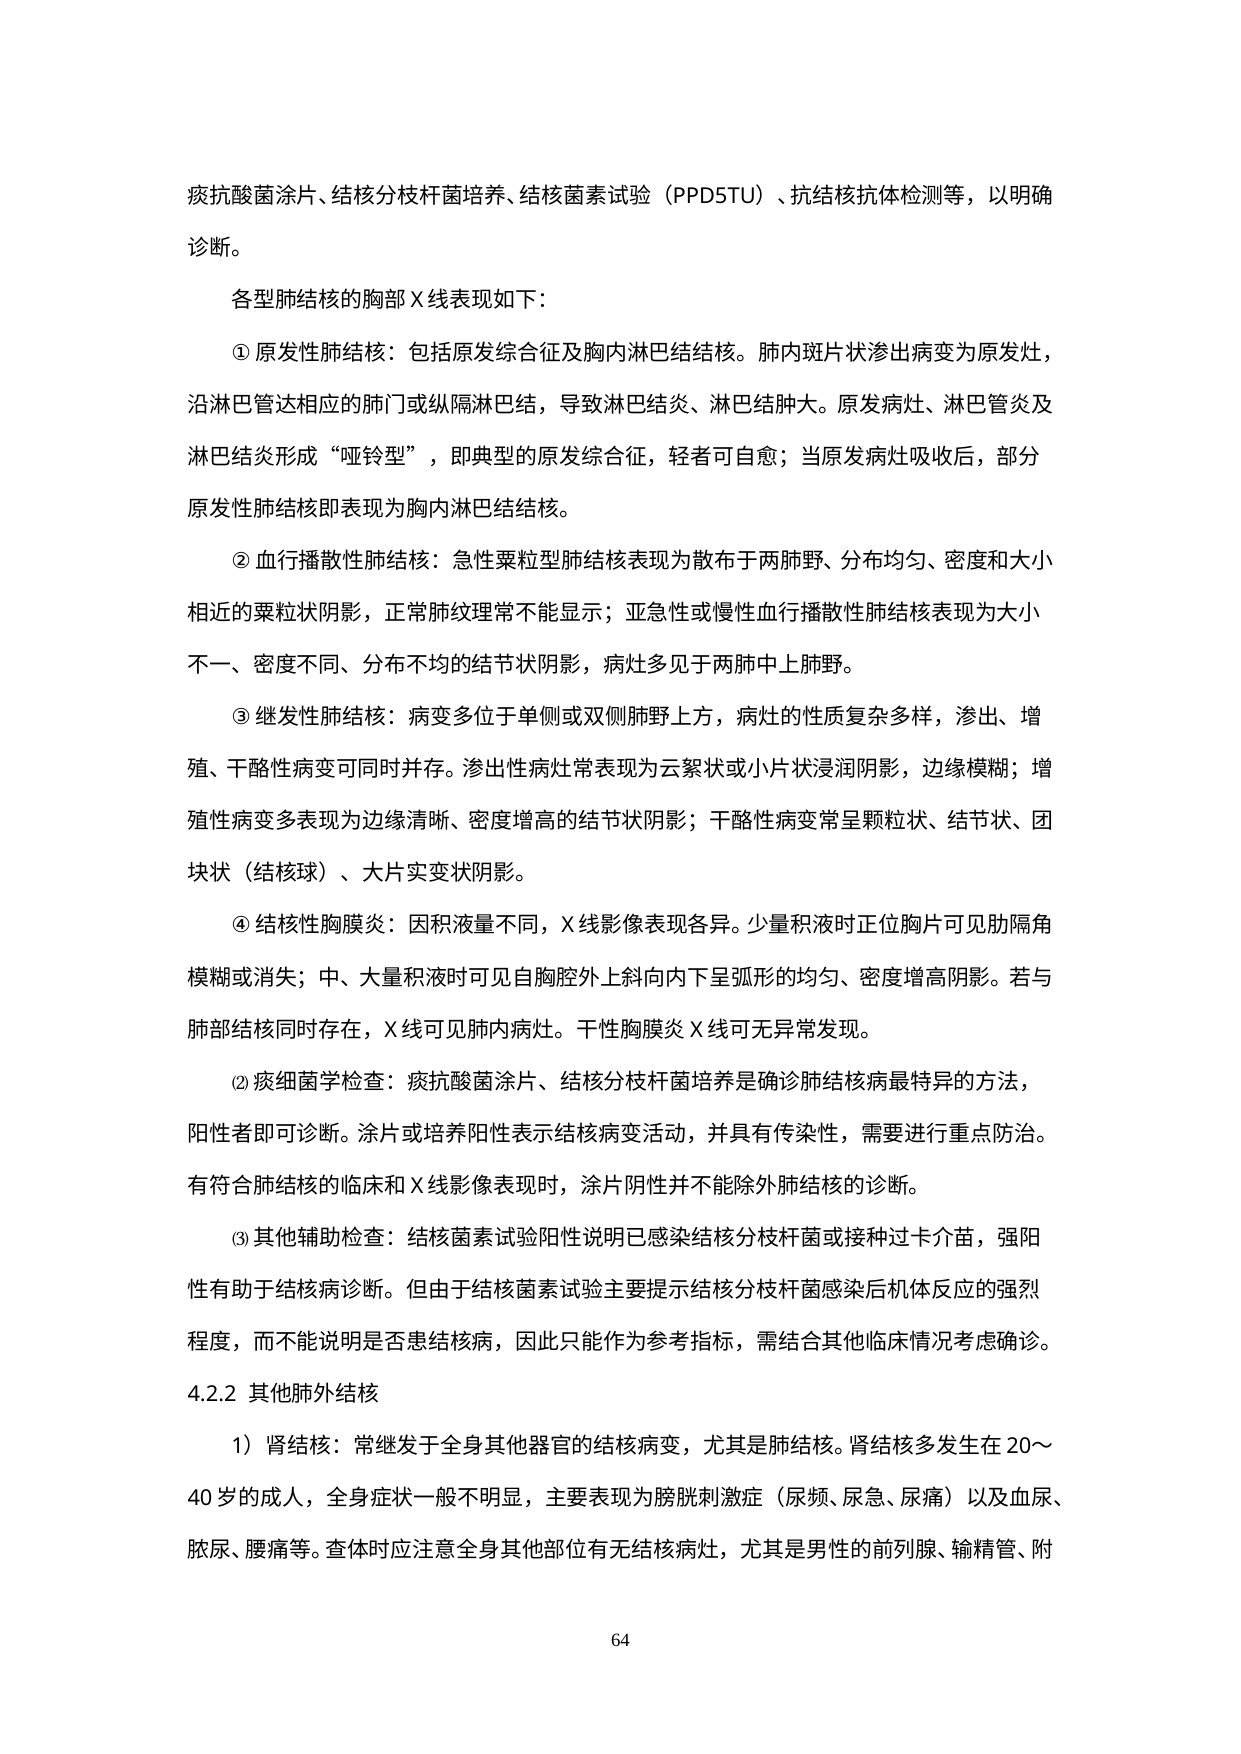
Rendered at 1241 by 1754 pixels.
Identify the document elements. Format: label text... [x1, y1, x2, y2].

text ④结核性胸膜炎：因积液量不同，X线影像表现各异。少量积液时正位胸片可见肋隔角模糊或消失；中、大量积液时可见自胸腔外上斜向内下呈弧形的均匀、密度增高阴影。若与肺部结核同时存在，X线可见肺内病灶。干性胸膜炎X线可无异常发现。 [187, 995, 1053, 1152]
text ⑶其他辅助检查：结核菌素试验阳性说明已感染结核分枝杆菌或接种过卡介苗，强阳性有助于结核病诊断。但由于结核菌素试验主要提示结核分枝杆菌感染后机体反应的强烈程度，而不能说明是否患结核病，因此只能作为参考指标，需结合其他临床情况考虑确诊。 [187, 1308, 1053, 1464]
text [187, 162, 1053, 370]
text ⑵痰细菌学检查：痰抗酸菌涂片、结核分枝杆菌培养是确诊肺结核病最特异的方法，阳性者即可诊断。涂片或培养阳性表示结核病变活动，并具有传染性，需要进行重点防治。有符合肺结核的临床和X线影像表现时，涂片阴性并不能除外肺结核的诊断。 [187, 1152, 1053, 1308]
text ②血行播散性肺结核：急性粟粒型肺结核表现为散布于两肺野、分布均匀、密度和大小相近的粟粒状阴影，正常肺纹理常不能显示；亚急性或慢性血行播散性肺结核表现为大小不一、密度不同、分布不均的结节状阴影，病灶多见于两肺中上肺野。 [187, 631, 1053, 787]
text 各型肺结核的胸部X线表现如下： [187, 370, 1053, 422]
text ③继发性肺结核：病变多位于单侧或双侧肺野上方，病灶的性质复杂多样，渗出、增殖、干酪性病变可同时并存。渗出性病灶常表现为云絮状或小片状浸润阴影，边缘模糊；增殖性病变多表现为边缘清晰、密度增高的结节状阴影；干酪性病变常呈颗粒状、结节状、团块状（结核球）、大片实变状阴影。 [187, 787, 1053, 995]
text ①原发性肺结核：包括原发综合征及胸内淋巴结结核。肺内斑片状渗出病变为原发灶，沿淋巴管达相应的肺门或纵隔淋巴结，导致淋巴结炎、淋巴结肿大。原发病灶、淋巴管炎及淋巴结炎形成“哑铃型”，即典型的原发综合征，轻者可自愈；当原发病灶吸收后，部分原发性肺结核即表现为胸内淋巴结结核。 [187, 422, 1053, 631]
text 4.2.2 其他肺外结核 [187, 1464, 1053, 1516]
